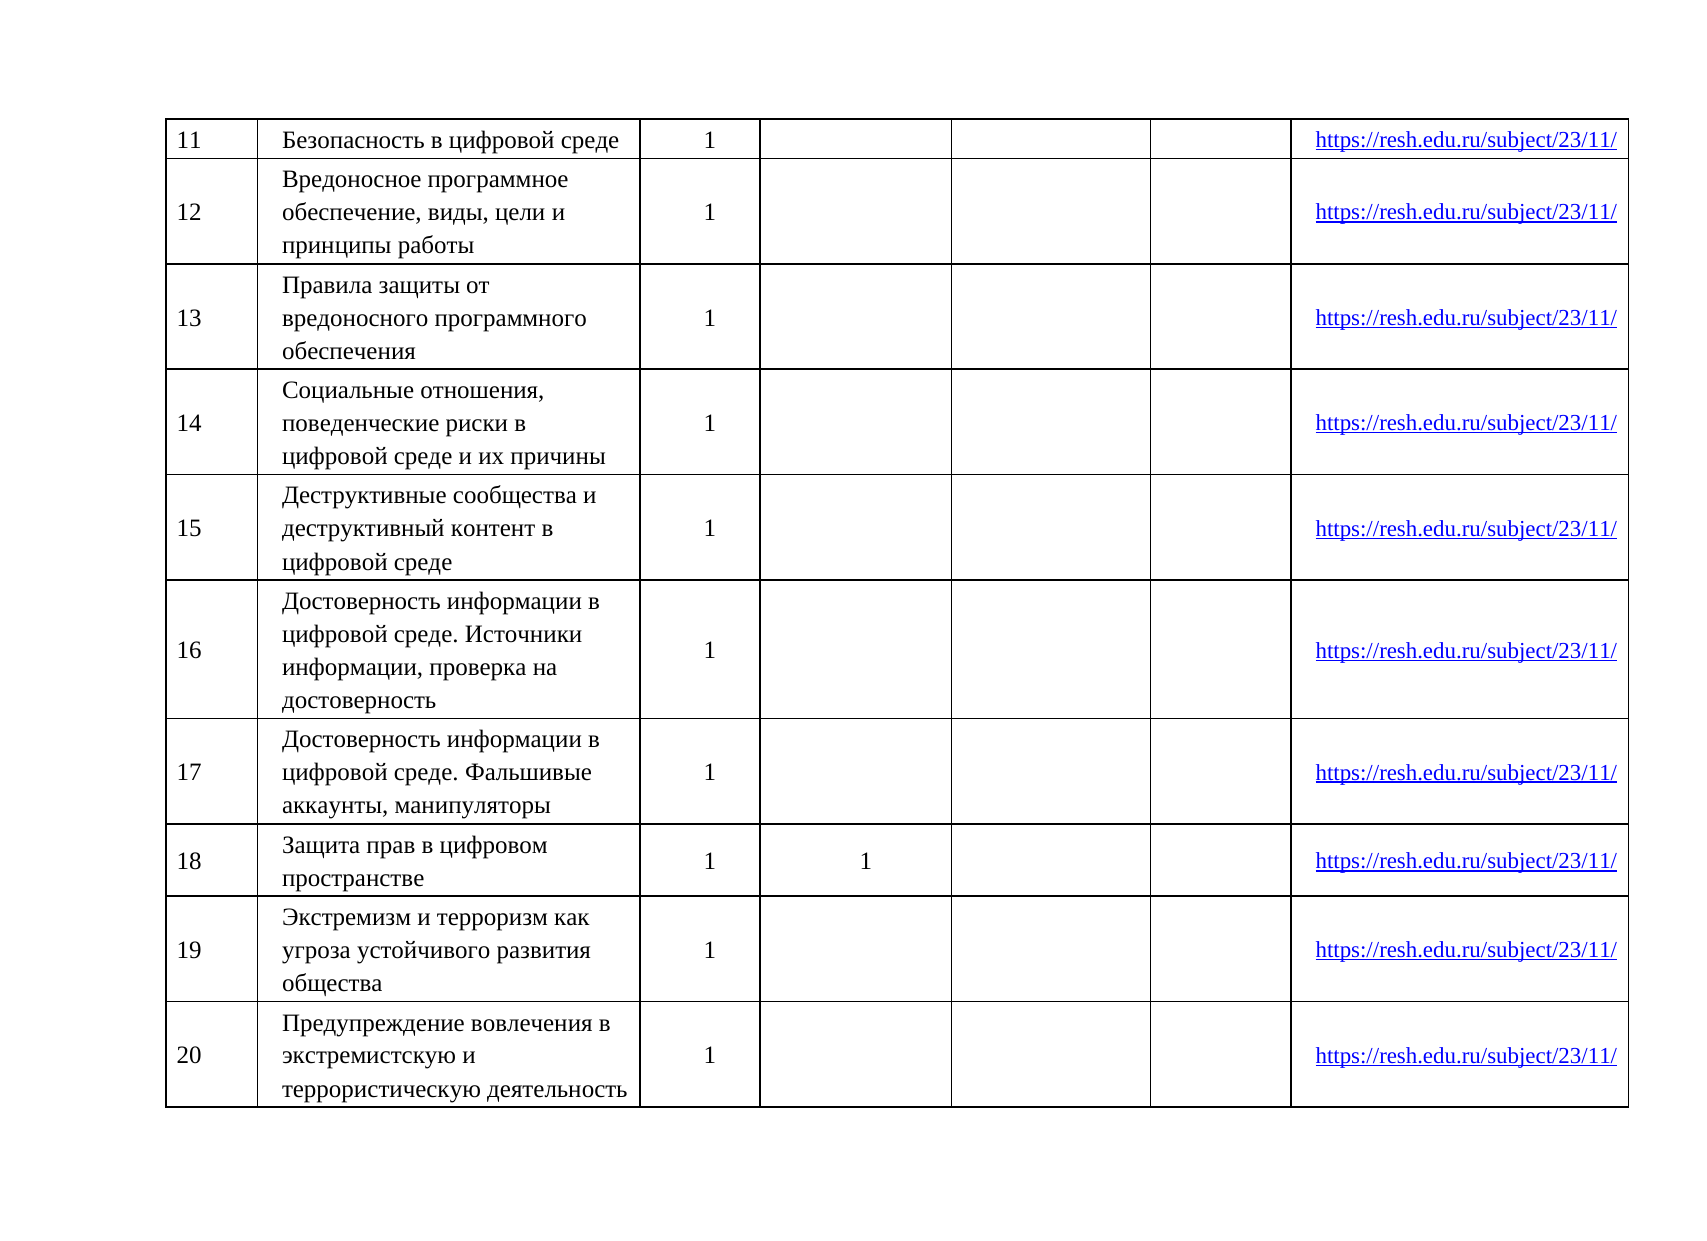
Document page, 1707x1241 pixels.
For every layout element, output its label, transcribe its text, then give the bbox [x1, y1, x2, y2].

table_cell 1 [641, 1002, 759, 1106]
table_cell [952, 159, 1150, 263]
table_cell Достоверность информации в цифровой среде. Источники информации, проверка на достоверность [258, 581, 639, 718]
table_cell https://resh.edu.ru/subject/23/11/ [1292, 370, 1628, 474]
table_cell [1151, 265, 1290, 368]
table_cell https://resh.edu.ru/subject/23/11/ [1292, 475, 1628, 579]
table_cell 1 [641, 581, 759, 718]
table_cell [1151, 897, 1290, 1001]
table_cell 12 [167, 159, 257, 263]
table_cell [952, 825, 1150, 895]
table_cell 13 [167, 265, 257, 368]
table_cell 1 [641, 825, 759, 895]
table_cell [761, 719, 951, 823]
table_cell 1 [641, 265, 759, 368]
table_cell https://resh.edu.ru/subject/23/11/ [1292, 159, 1628, 263]
table_cell [952, 120, 1150, 157]
table_cell 1 [761, 825, 951, 895]
table_cell [761, 370, 951, 474]
table_cell [761, 120, 951, 157]
table_cell 1 [641, 120, 759, 157]
table_cell 1 [641, 159, 759, 263]
table_cell https://resh.edu.ru/subject/23/11/ [1292, 265, 1628, 368]
table_cell [1151, 1002, 1290, 1106]
table_cell https://resh.edu.ru/subject/23/11/ [1292, 825, 1628, 895]
table_cell Экстремизм и терроризм как угроза устойчивого развития общества [258, 897, 639, 1001]
table_cell Правила защиты от вредоносного программного обеспечения [258, 265, 639, 368]
table_cell 18 [167, 825, 257, 895]
table_cell 15 [167, 475, 257, 579]
table_cell [1151, 825, 1290, 895]
table_cell Безопасность в цифровой среде [258, 120, 639, 157]
table_cell [952, 1002, 1150, 1106]
table_cell Деструктивные сообщества и деструктивный контент в цифровой среде [258, 475, 639, 579]
table_cell 17 [167, 719, 257, 823]
table_cell [1151, 159, 1290, 263]
table_cell [1151, 120, 1290, 157]
table_cell https://resh.edu.ru/subject/23/11/ [1292, 719, 1628, 823]
table_cell [761, 581, 951, 718]
table_cell [952, 897, 1150, 1001]
table_cell [952, 265, 1150, 368]
table_cell [761, 1002, 951, 1106]
table_cell [952, 475, 1150, 579]
table_cell Социальные отношения, поведенческие риски в цифровой среде и их причины [258, 370, 639, 474]
table_cell 19 [167, 897, 257, 1001]
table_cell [1292, 120, 1628, 157]
table_cell [1151, 719, 1290, 823]
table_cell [1292, 1002, 1628, 1106]
table_cell Вредоносное программное обеспечение, виды, цели и принципы работы [258, 159, 639, 263]
table_cell 14 [167, 370, 257, 474]
table_cell [761, 159, 951, 263]
table_cell [952, 581, 1150, 718]
table_cell [761, 897, 951, 1001]
table_cell 20 [167, 1002, 257, 1106]
table_cell [952, 719, 1150, 823]
table_cell [952, 370, 1150, 474]
table_cell [761, 475, 951, 579]
table_cell 11 [167, 120, 257, 157]
table_cell 1 [641, 370, 759, 474]
table_cell Защита прав в цифровом пространстве [258, 825, 639, 895]
table_cell [1151, 370, 1290, 474]
table_cell https://resh.edu.ru/subject/23/11/ [1292, 581, 1628, 718]
table_cell Достоверность информации в цифровой среде. Фальшивые аккаунты, манипуляторы [258, 719, 639, 823]
table_cell https://resh.edu.ru/subject/23/11/ [1292, 897, 1628, 1001]
table_cell 1 [641, 897, 759, 1001]
table_cell [761, 265, 951, 368]
table_cell Предупреждение вовлечения в экстремистскую и террористическую деятельность [258, 1002, 639, 1106]
table_cell 16 [167, 581, 257, 718]
table_cell 1 [641, 719, 759, 823]
table_cell 1 [641, 475, 759, 579]
table_cell [1151, 475, 1290, 579]
table_cell [1151, 581, 1290, 718]
